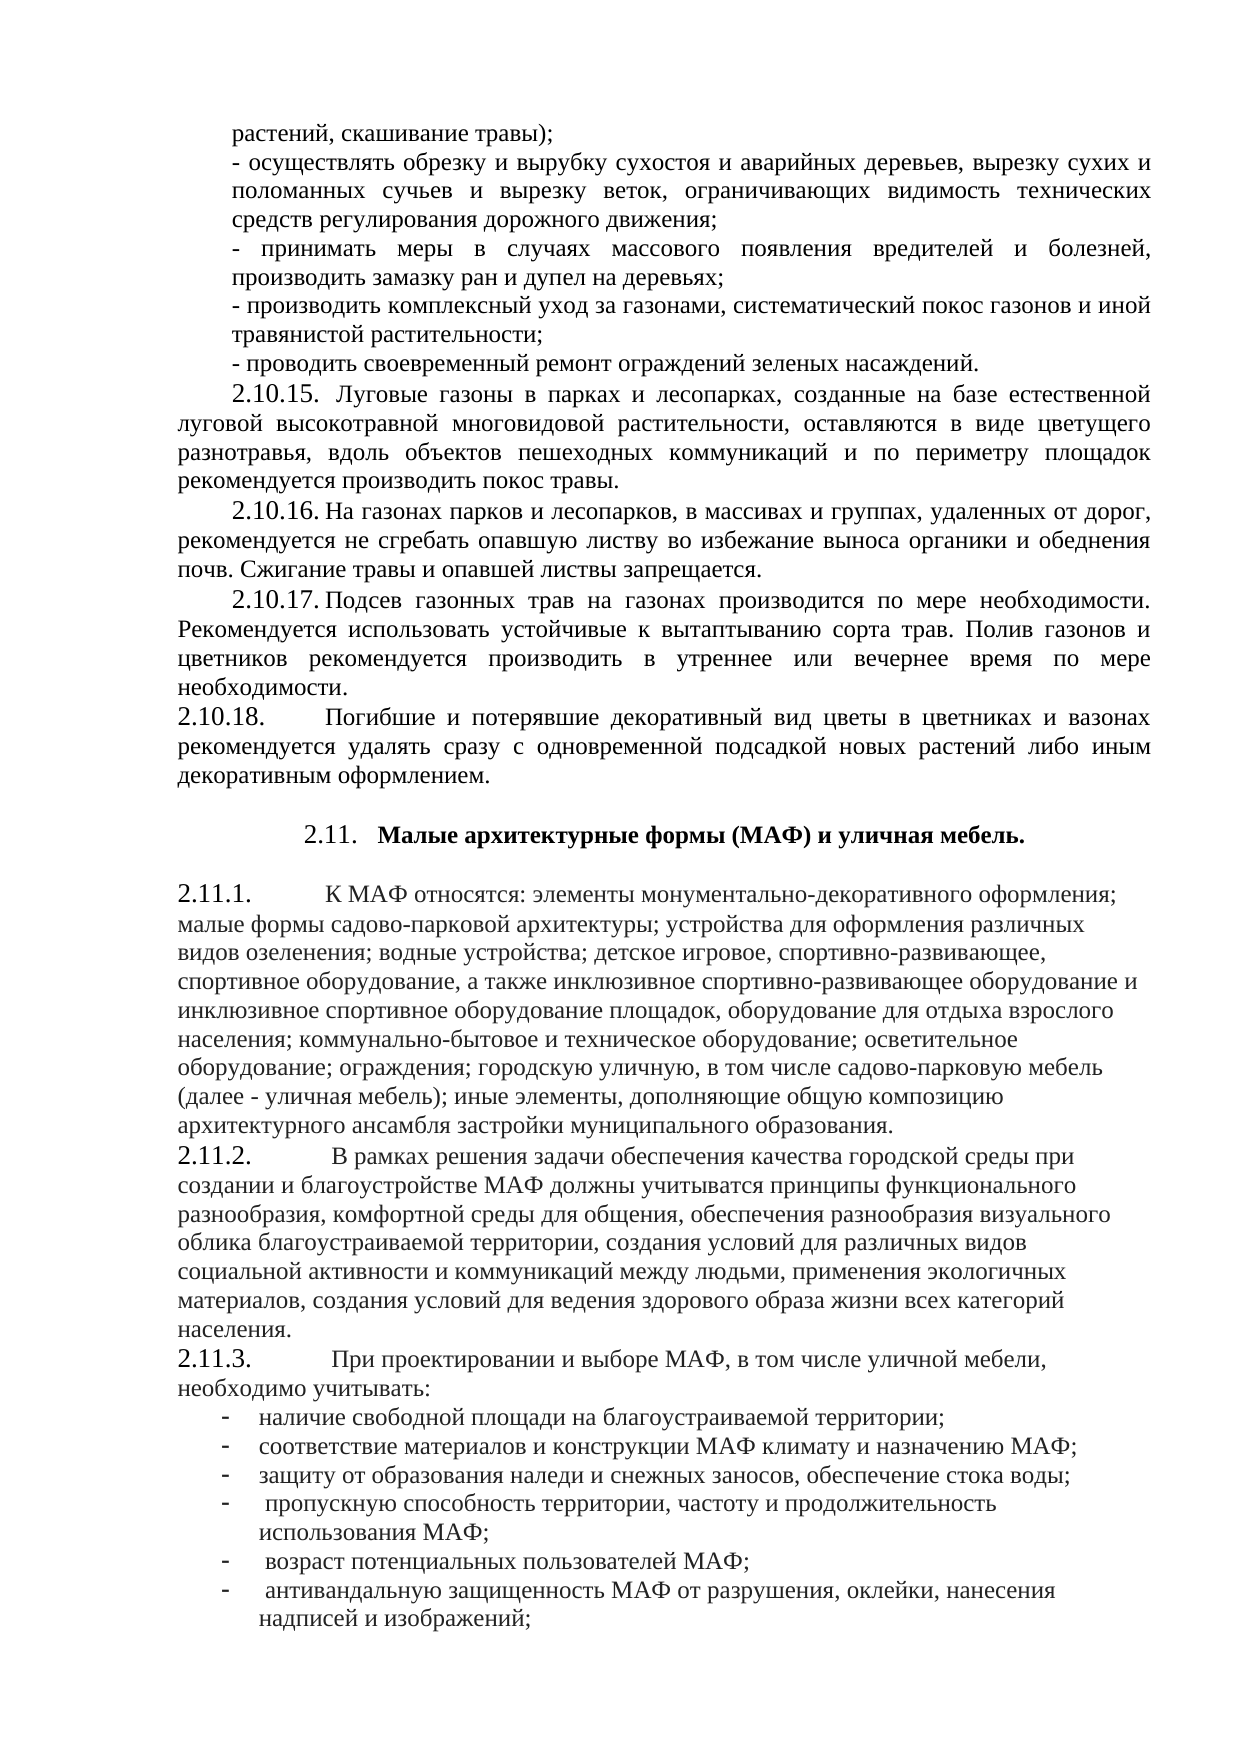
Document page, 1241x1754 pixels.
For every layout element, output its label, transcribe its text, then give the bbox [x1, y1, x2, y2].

text - производить комплексный уход за газонами, систематический покос газонов и иной травянистой растительности; [232, 291, 1152, 348]
list наличие свободной площади на благоустраиваемой территории; [221, 1402, 1152, 1431]
list При проектировании и выборе МАФ, в том числе уличной мебели, необходимо учитывать: [177, 1342, 1152, 1402]
list Малые архитектурные формы (МАФ) и уличная мебель. [177, 818, 1152, 849]
list К МАФ относятся: элементы монументально-декоративного оформления; малые формы садово-парковой архитектуры; устройства для оформления различных видов озеленения; водные устройства; детское игровое, спортивно-развивающее, спортивное оборудование, а также инклюзивное спортивно-развивающее оборудование и инклюзивное спортивное оборудование площадок, оборудование для отдыха взрослого населения; коммунально-бытовое и техническое оборудование; осветительное оборудование; ограждения; городскую уличную, в том числе садово-парковую мебель (далее - уличная мебель); иные элементы, дополняющие общую композицию архитектурного ансамбля застройки муниципального образования. [177, 878, 1152, 1139]
text - проводить своевременный ремонт ограждений зеленых насаждений. [232, 348, 1152, 377]
list Подсев газонных трав на газонах производится по мере необходимости. Рекомендуется использовать устойчивые к вытаптыванию сорта трав. Полив газонов и цветников рекомендуется производить в утреннее или вечернее время по мере необходимости. [177, 583, 1152, 700]
list возраст потенциальных пользователей МАФ; [221, 1546, 1152, 1575]
list антивандальную защищенность МАФ от разрушения, оклейки, нанесения надписей и изображений; [221, 1575, 1152, 1632]
list Погибшие и потерявшие декоративный вид цветы в цветниках и вазонах рекомендуется удалять сразу с одновременной подсадкой новых растений либо иным декоративным оформлением. [177, 700, 1152, 789]
list защиту от образования наледи и снежных заносов, обеспечение стока воды; [221, 1460, 1152, 1488]
list Луговые газоны в парках и лесопарках, созданные на базе естественной луговой высокотравной многовидовой растительности, оставляются в виде цветущего разнотравья, вдоль объектов пешеходных коммуникаций и по периметру площадок рекомендуется производить покос травы. [177, 377, 1152, 494]
list пропускную способность территории, частоту и продолжительность использования МАФ; [221, 1488, 1152, 1546]
text - осуществлять обрезку и вырубку сухостоя и аварийных деревьев, вырезку сухих и поломанных сучьев и вырезку веток, ограничивающих видимость технических средств регулирования дорожного движения; [232, 147, 1152, 233]
list На газонах парков и лесопарков, в массивах и группах, удаленных от дорог, рекомендуется не сгребать опавшую листву во избежание выноса органики и обеднения почв. Сжигание травы и опавшей листвы запрещается. [177, 494, 1152, 583]
list соответствие материалов и конструкции МАФ климату и назначению МАФ; [221, 1431, 1152, 1460]
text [232, 118, 1152, 147]
text - принимать меры в случаях массового появления вредителей и болезней, производить замазку ран и дупел на деревьях; [232, 233, 1152, 291]
list В рамках решения задачи обеспечения качества городской среды при создании и благоустройстве МАФ должны учитыватся принципы функционального разнообразия, комфортной среды для общения, обеспечения разнообразия визуального облика благоустраиваемой территории, создания условий для различных видов социальной активности и коммуникаций между людьми, применения экологичных материалов, создания условий для ведения здорового образа жизни всех категорий населения. [177, 1139, 1152, 1342]
